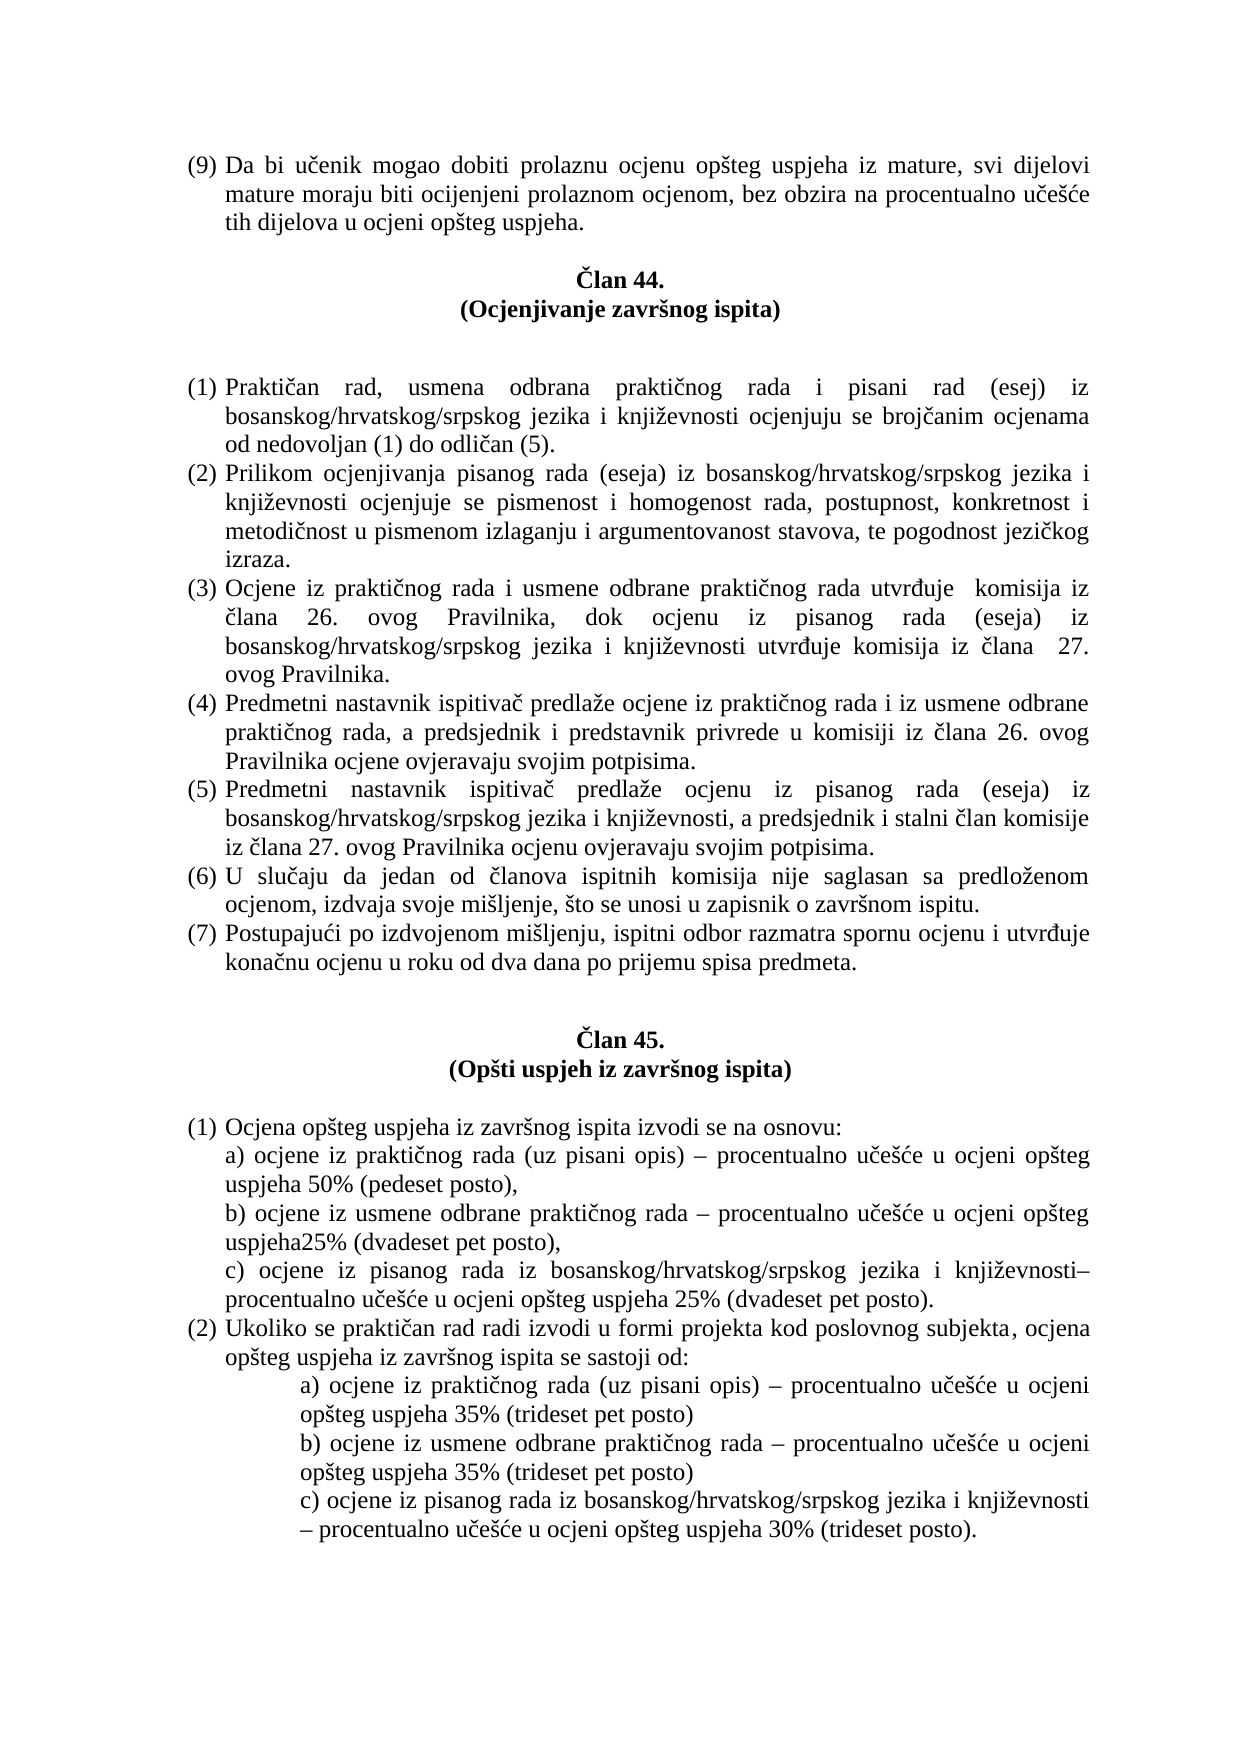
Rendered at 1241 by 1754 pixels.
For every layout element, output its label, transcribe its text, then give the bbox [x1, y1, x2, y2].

list c) ocjene iz pisanog rada iz bosanskog/hrvatskog/srpskog jezika i književnosti– procentualno učešće u ocjeni opšteg uspjeha 25% (dvadeset pet posto). [225, 1255, 1090, 1313]
list Predmetni nastavnik ispitivač predlaže ocjene iz praktičnog rada i iz usmene odbrane praktičnog rada, a predsjednik i predstavnik privrede u komisiji iz člana 26. ovog Pravilnika ocjene ovjeravaju svojim potpisima. [187, 688, 1090, 774]
text (Opšti uspjeh iz završnog ispita) [150, 1054, 1090, 1083]
list Prilikom ocjenjivanja pisanog rada (eseja) iz bosanskog/hrvatskog/srpskog jezika i književnosti ocjenjuje se pismenost i homogenost rada, postupnost, konkretnost i metodičnost u pismenom izlaganju i argumentovanost stavova, te pogodnost jezičkog izraza. [187, 458, 1090, 573]
list b) ocjene iz usmene odbrane praktičnog rada – procentualno učešće u ocjeni opšteg uspjeha25% (dvadeset pet posto), [225, 1198, 1090, 1255]
text (Ocjenjivanje završnog ispita) [150, 294, 1090, 322]
list Ukoliko se praktičan rad radi izvodi u formi projekta kod poslovnog subjekta, ocjena opšteg uspjeha iz završnog ispita se sastoji od: [187, 1313, 1090, 1370]
text Član 45. [150, 1025, 1090, 1054]
list Postupajući po izdvojenom mišljenju, ispitni odbor razmatra spornu ocjenu i utvrđuje konačnu ocjenu u roku od dva dana po prijemu spisa predmeta. [187, 918, 1090, 976]
list Praktičan rad, usmena odbrana praktičnog rada i pisani rad (esej) iz bosanskog/hrvatskog/srpskog jezika i književnosti ocjenjuju se brojčanim ocjenama od nedovoljan (1) do odličan (5). [187, 372, 1090, 458]
list b) ocjene iz usmene odbrane praktičnog rada – procentualno učešće u ocjeni opšteg uspjeha 35% (trideset pet posto) [300, 1428, 1090, 1485]
list Da bi učenik mogao dobiti prolaznu ocjenu opšteg uspjeha iz mature, svi dijelovi mature moraju biti ocijenjeni prolaznom ocjenom, bez obzira na procentualno učešće tih dijelova u ocjeni opšteg uspjeha. [187, 150, 1090, 236]
list a) ocjene iz praktičnog rada (uz pisani opis) – procentualno učešće u ocjeni opšteg uspjeha 35% (trideset pet posto) [300, 1370, 1090, 1428]
list Predmetni nastavnik ispitivač predlaže ocjenu iz pisanog rada (eseja) iz bosanskog/hrvatskog/srpskog jezika i književnosti, a predsjednik i stalni član komisije iz člana 27. ovog Pravilnika ocjenu ovjeravaju svojim potpisima. [187, 774, 1090, 861]
list c) ocjene iz pisanog rada iz bosanskog/hrvatskog/srpskog jezika i književnosti – procentualno učešće u ocjeni opšteg uspjeha 30% (trideset posto). [300, 1485, 1090, 1543]
list Ocjene iz praktičnog rada i usmene odbrane praktičnog rada utvrđuje komisija iz člana 26. ovog Pravilnika, dok ocjenu iz pisanog rada (eseja) iz bosanskog/hrvatskog/srpskog jezika i književnosti utvrđuje komisija iz člana 27. ovog Pravilnika. [187, 573, 1090, 688]
text Član 44. [150, 265, 1090, 294]
list a) ocjene iz praktičnog rada (uz pisani opis) – procentualno učešće u ocjeni opšteg uspjeha 50% (pedeset posto), [225, 1140, 1090, 1198]
list Ocjena opšteg uspjeha iz završnog ispita izvodi se na osnovu: [187, 1112, 1090, 1140]
list U slučaju da jedan od članova ispitnih komisija nije saglasan sa predloženom ocjenom, izdvaja svoje mišljenje, što se unosi u zapisnik o završnom ispitu. [187, 861, 1090, 918]
